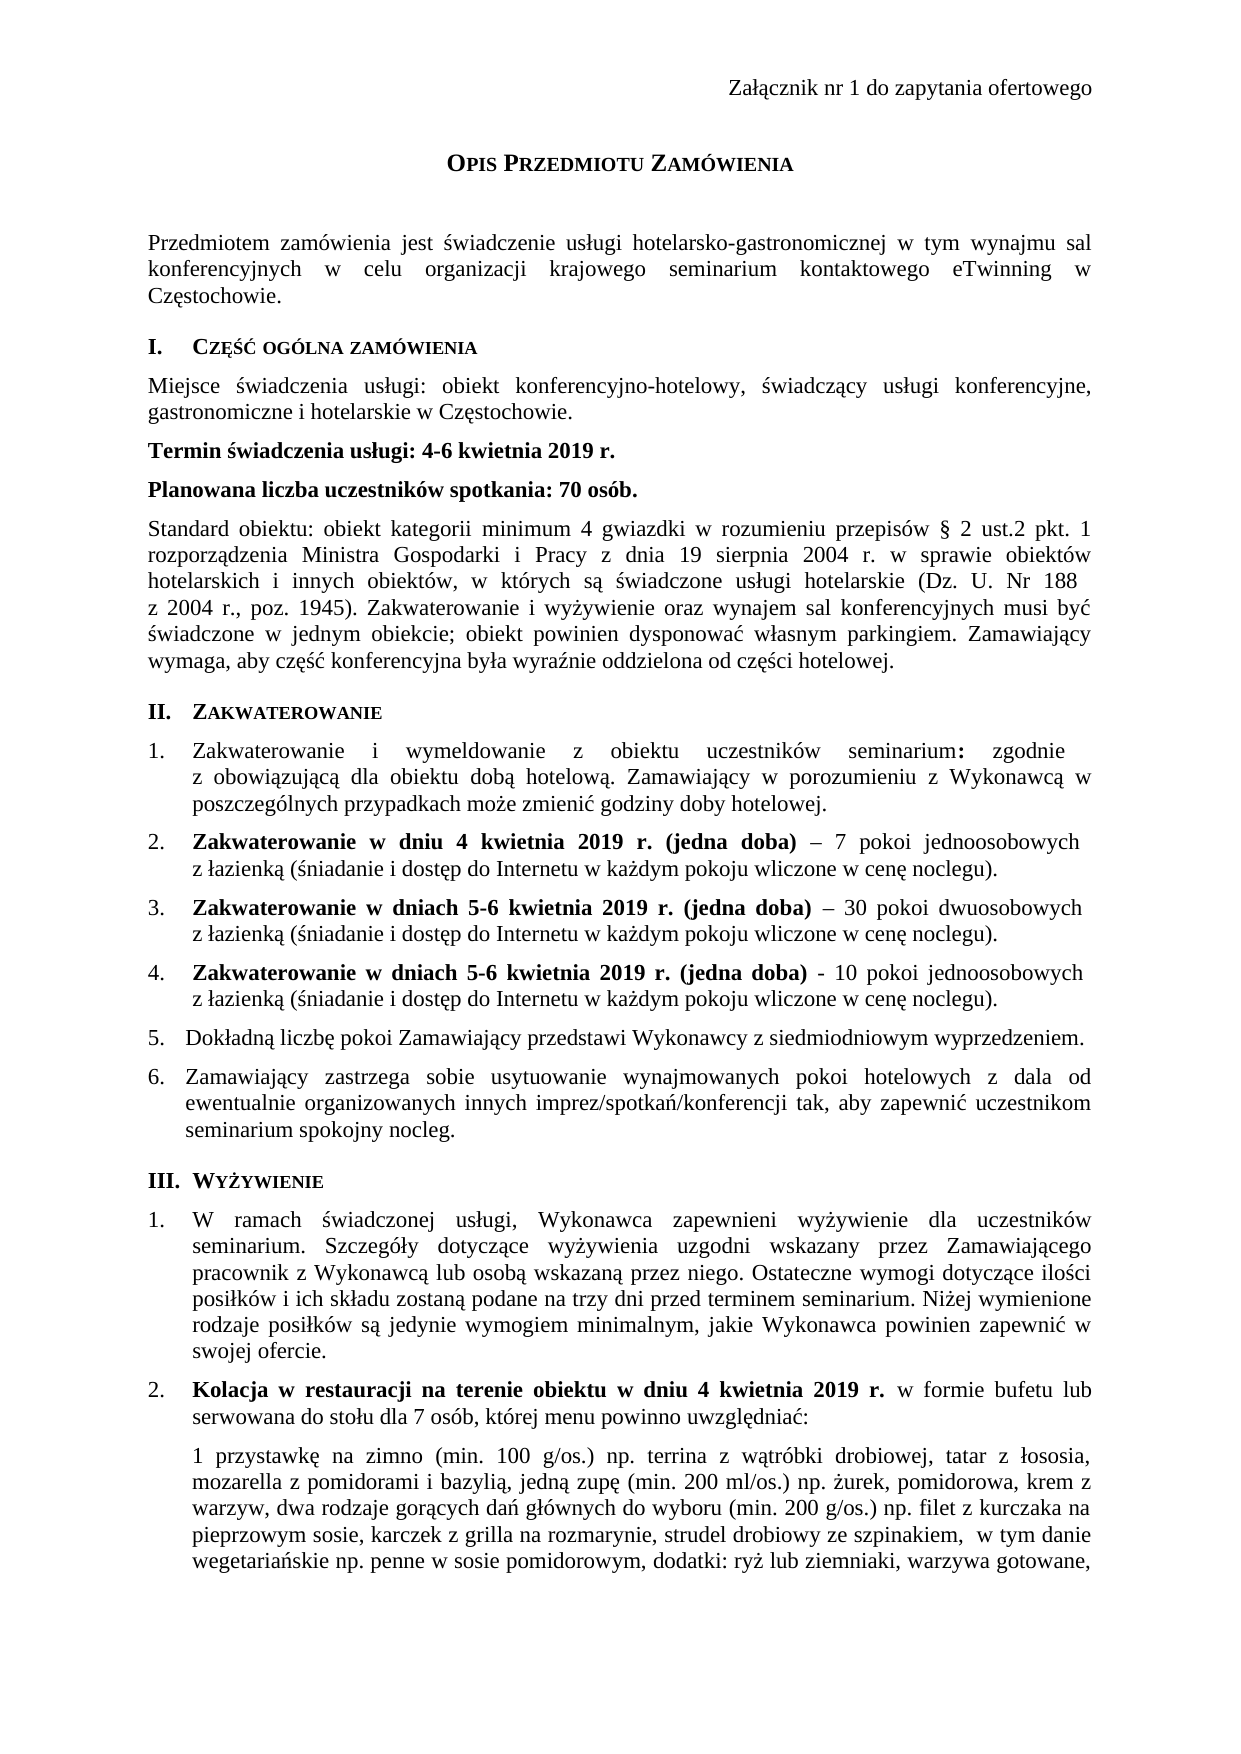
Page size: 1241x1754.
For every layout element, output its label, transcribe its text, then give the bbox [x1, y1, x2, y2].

subtitle Zakwaterowanie [148, 698, 1093, 724]
text Opis Przedmiotu Zamówienia [148, 148, 1093, 176]
list Zakwaterowanie i wymeldowanie z obiektu uczestników seminarium: zgodnie z obowiązującą dla obiektu dobą hotelową. Zamawiający w porozumieniu z Wykonawcą w poszczególnych przypadkach może zmienić godziny doby hotelowej. [148, 737, 1093, 816]
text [192, 1442, 1093, 1573]
list Miejsce świadczenia usługi: obiekt konferencyjno-hotelowy, świadczący usługi konferencyjne, gastronomiczne i hotelarskie w Częstochowie. [148, 372, 1093, 425]
list Termin świadczenia usługi: 4-6 kwietnia 2019 r. [148, 437, 1093, 463]
list Zakwaterowanie w dniach 5-6 kwietnia 2019 r. (jedna doba) - 10 pokoi jednoosobowych z łazienką (śniadanie i dostęp do Internetu w każdym pokoju wliczone w cenę noclegu). [148, 959, 1093, 1012]
list Planowana liczba uczestników spotkania: 70 osób. [148, 476, 1093, 502]
list Zakwaterowanie w dniu 4 kwietnia 2019 r. (jedna doba) – 7 pokoi jednoosobowych z łazienką (śniadanie i dostęp do Internetu w każdym pokoju wliczone w cenę noclegu). [148, 828, 1093, 881]
list Zamawiający zastrzega sobie usytuowanie wynajmowanych pokoi hotelowych z dala od ewentualnie organizowanych innych imprez/spotkań/konferencji tak, aby zapewnić uczestnikom seminarium spokojny nocleg. [148, 1063, 1093, 1142]
list Standard obiektu: obiekt kategorii minimum 4 gwiazdki w rozumieniu przepisów § 2 ust.2 pkt. 1 rozporządzenia Ministra Gospodarki i Pracy z dnia 19 sierpnia 2004 r. w sprawie obiektów hotelarskich i innych obiektów, w których są świadczone usługi hotelarskie (Dz. U. Nr 188 z 2004 r., poz. 1945). Zakwaterowanie i wyżywienie oraz wynajem sal konferencyjnych musi być świadczone w jednym obiekcie; obiekt powinien dysponować własnym parkingiem. Zamawiający wymaga, aby część konferencyjna była wyraźnie oddzielona od części hotelowej. [148, 515, 1093, 673]
list Dokładną liczbę pokoi Zamawiający przedstawi Wykonawcy z siedmiodniowym wyprzedzeniem. [148, 1024, 1093, 1050]
list Kolacja w restauracji na terenie obiektu w dniu 4 kwietnia 2019 r. w formie bufetu lub serwowana do stołu dla 7 osób, której menu powinno uwzględniać: [148, 1376, 1093, 1429]
list Zakwaterowanie w dniach 5-6 kwietnia 2019 r. (jedna doba) – 30 pokoi dwuosobowych z łazienką (śniadanie i dostęp do Internetu w każdym pokoju wliczone w cenę noclegu). [148, 894, 1093, 946]
text Przedmiotem zamówienia jest świadczenie usługi hotelarsko-gastronomicznej w tym wynajmu sal konferencyjnych w celu organizacji krajowego seminarium kontaktowego eTwinning w Częstochowie. [148, 229, 1093, 308]
list W ramach świadczonej usługi, Wykonawca zapewnieni wyżywienie dla uczestników seminarium. Szczegóły dotyczące wyżywienia uzgodni wskazany przez Zamawiającego pracownik z Wykonawcą lub osobą wskazaną przez niego. Ostateczne wymogi dotyczące ilości posiłków i ich składu zostaną podane na trzy dni przed terminem seminarium. Niżej wymienione rodzaje posiłków są jedynie wymogiem minimalnym, jakie Wykonawca powinien zapewnić w swojej ofercie. [148, 1206, 1093, 1364]
subtitle Część ogólna zamówienia [148, 333, 1093, 359]
subtitle Wyżywienie [148, 1167, 1093, 1193]
